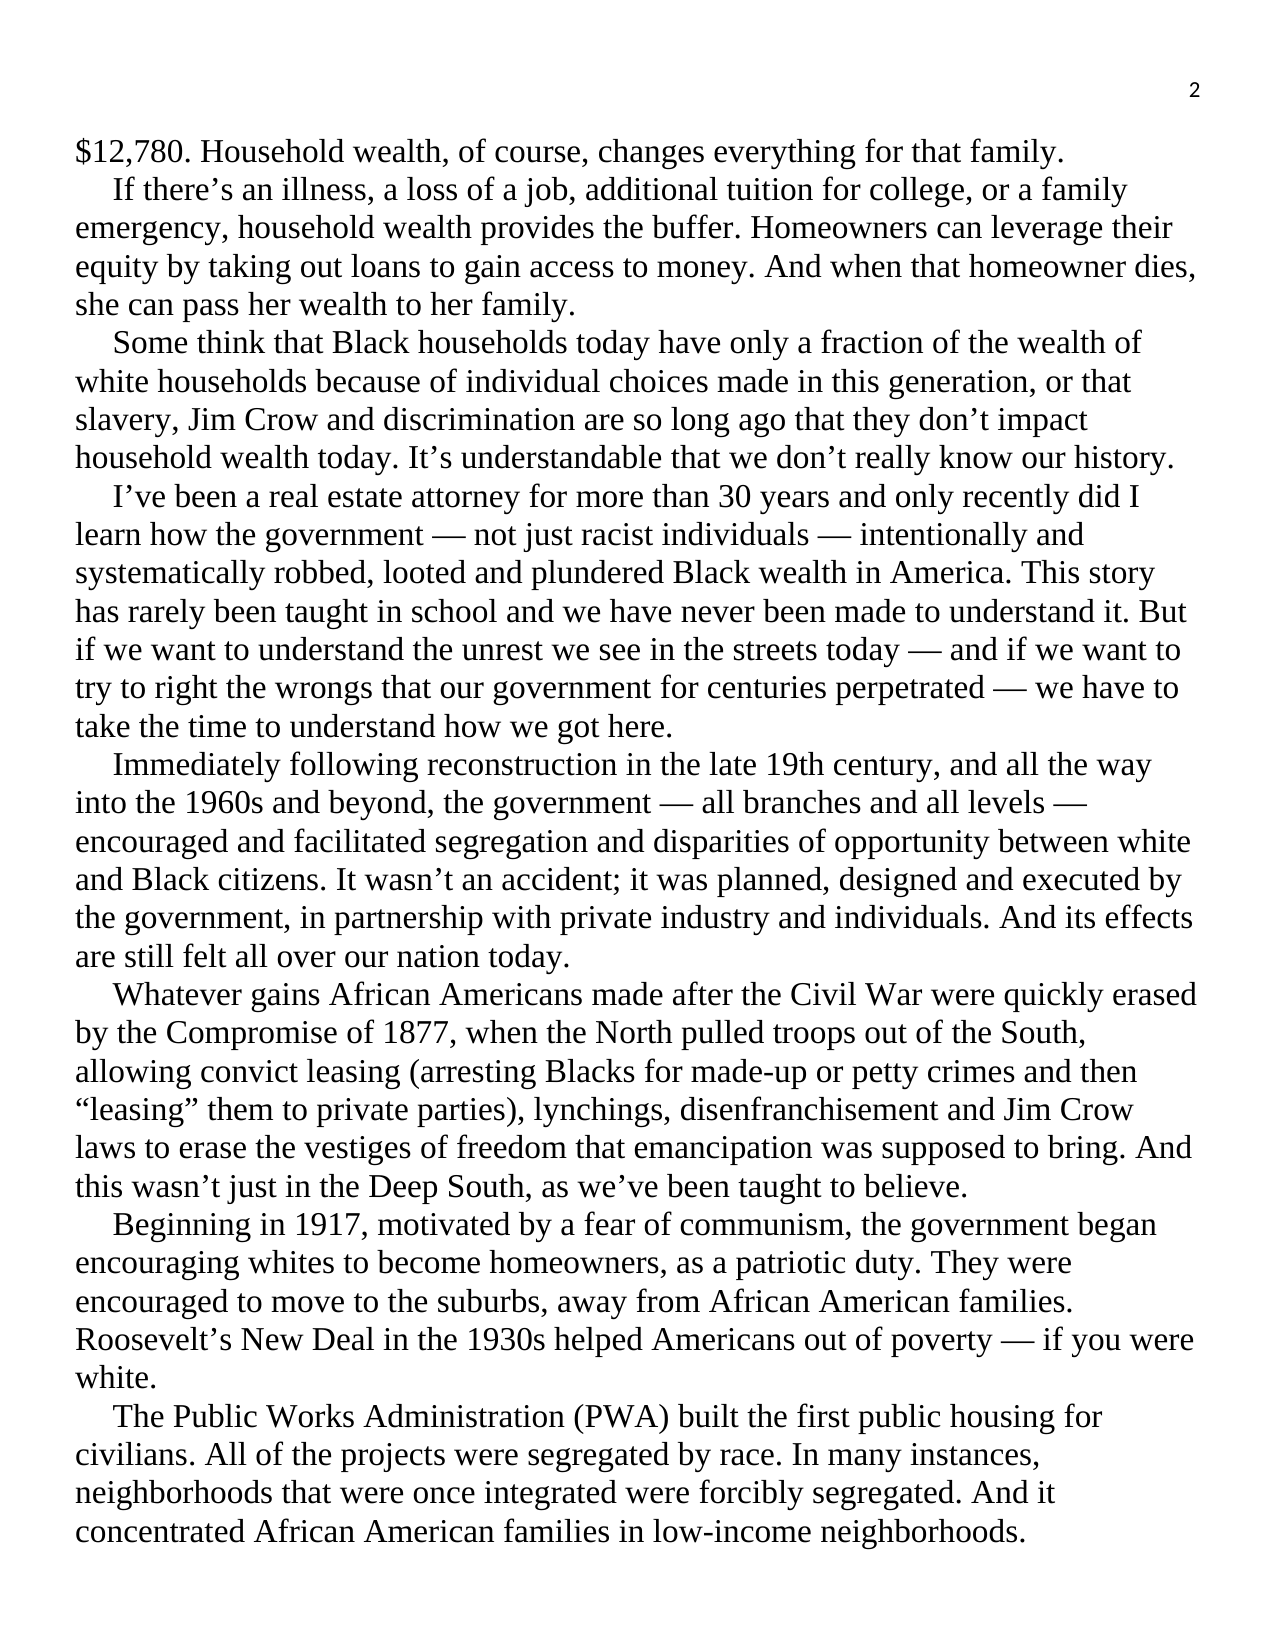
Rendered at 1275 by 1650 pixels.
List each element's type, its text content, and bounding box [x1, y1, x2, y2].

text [75, 131, 1200, 169]
text I’ve been a real estate attorney for more than 30 years and only recently did I learn how the government — not just racist individuals — intentionally and systematically robbed, looted and plundered Black wealth in America. This story has rarely been taught in school and we have never been made to understand it. But if we want to understand the unrest we see in the streets today — and if we want to try to right the wrongs that our government for centuries perpetrated — we have to take the time to understand how we got here. [75, 476, 1200, 744]
text Beginning in 1917, motivated by a fear of communism, the government began encouraging whites to become homeowners, as a patriotic duty. They were encouraged to move to the suburbs, away from African American families. Roosevelt’s New Deal in the 1930s helped Americans out of poverty — if you were white. [75, 1204, 1200, 1396]
text If there’s an illness, a loss of a job, additional tuition for college, or a family emergency, household wealth provides the buffer. Homeowners can leverage their equity by taking out loans to gain access to money. And when that homeowner dies, she can pass her wealth to her family. [75, 169, 1200, 323]
text The Public Works Administration (PWA) built the first public housing for civilians. All of the projects were segregated by race. In many instances, neighborhoods that were once integrated were forcibly segregated. And it concentrated African American families in low-income neighborhoods. [75, 1396, 1200, 1549]
text Whatever gains African Americans made after the Civil War were quickly erased by the Compromise of 1877, when the North pulled troops out of the South, allowing convict leasing (arresting Blacks for made-up or petty crimes and then “leasing” them to private parties), lynchings, disenfranchisement and Jim Crow laws to erase the vestiges of freedom that emancipation was supposed to bring. And this wasn’t just in the Deep South, as we’ve been taught to believe. [75, 974, 1200, 1204]
text Immediately following reconstruction in the late 19th century, and all the way into the 1960s and beyond, the government — all branches and all levels — encouraged and facilitated segregation and disparities of opportunity between white and Black citizens. It wasn’t an accident; it was planned, designed and executed by the government, in partnership with private industry and individuals. And its effects are still felt all over our nation today. [75, 744, 1200, 974]
text Some think that Black households today have only a fraction of the wealth of white households because of individual choices made in this generation, or that slavery, Jim Crow and discrimination are so long ago that they don’t impact household wealth today. It’s understandable that we don’t really know our history. [75, 323, 1200, 476]
